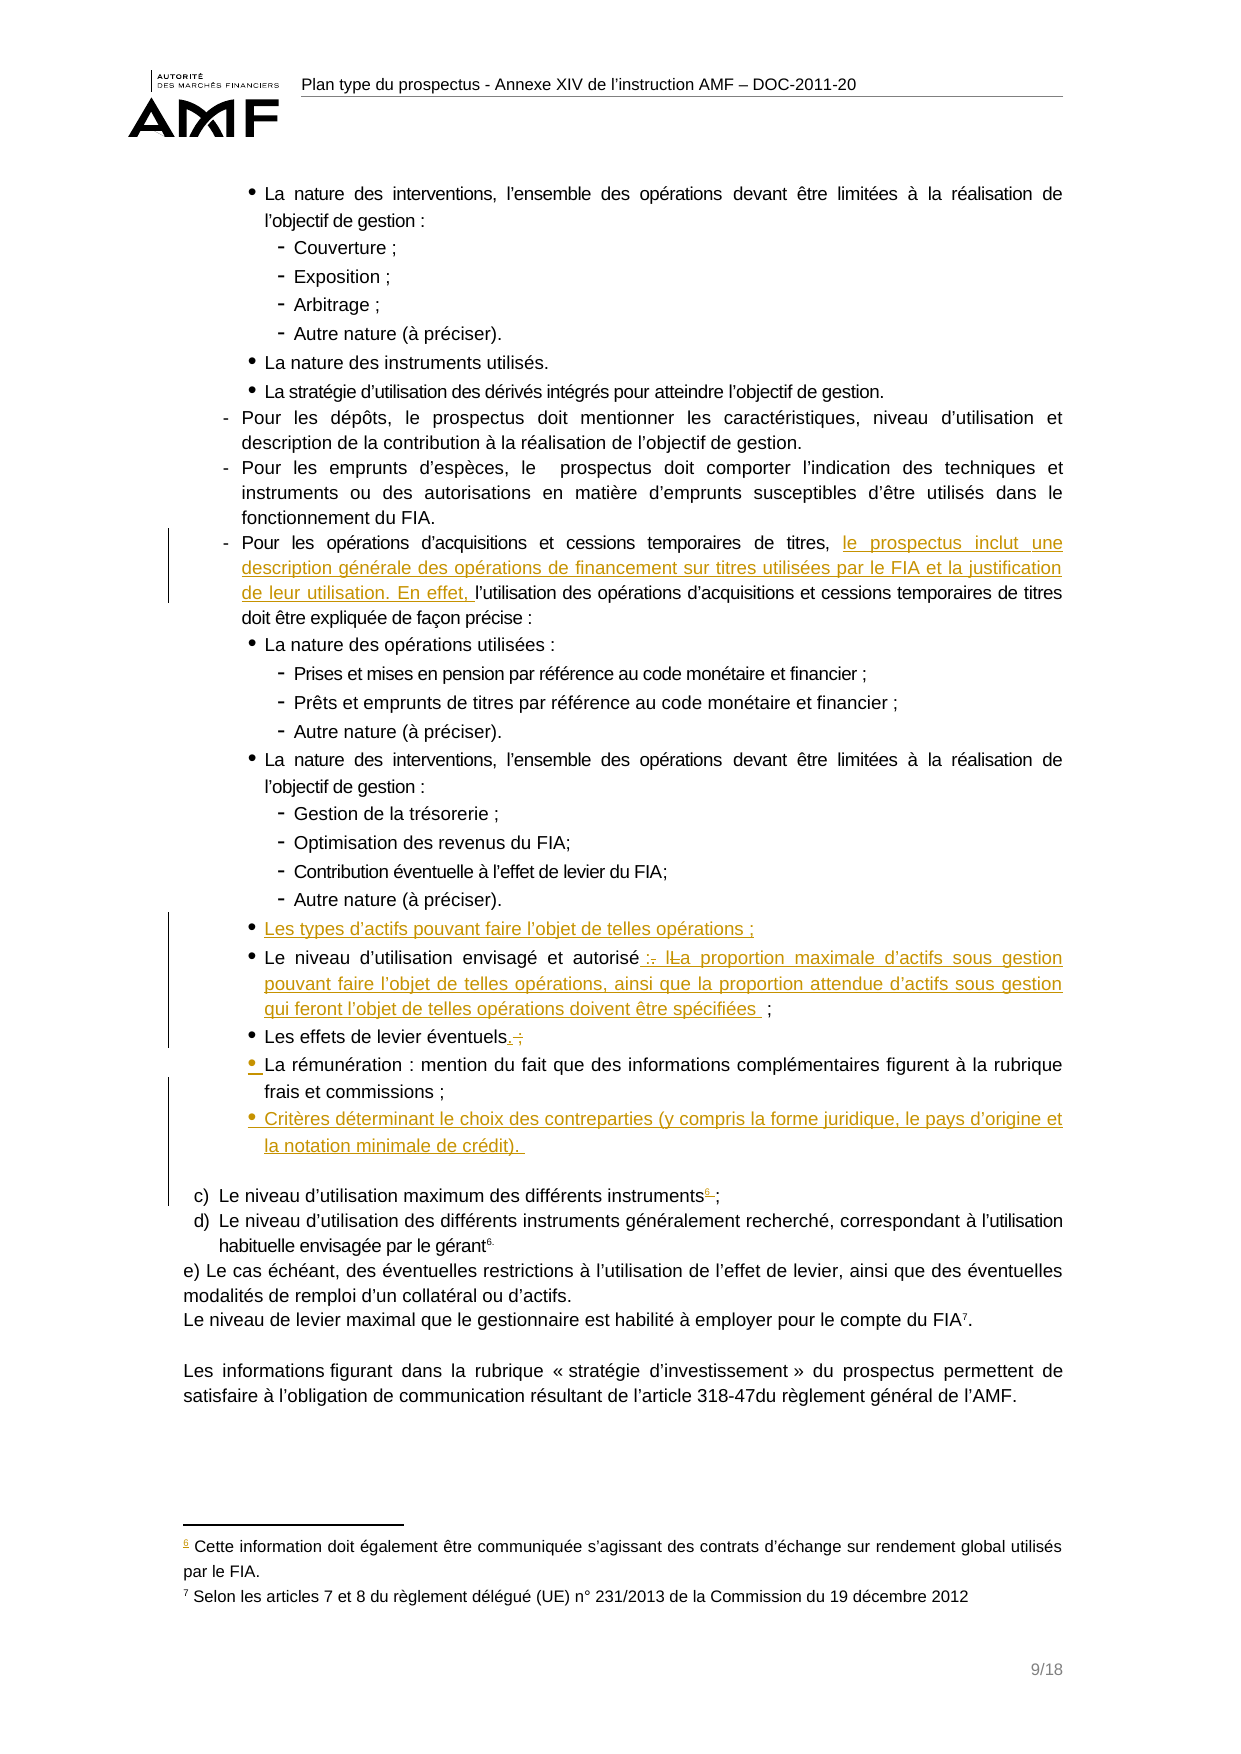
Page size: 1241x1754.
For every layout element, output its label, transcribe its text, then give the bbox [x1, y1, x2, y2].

list Autre nature (à préciser). [277, 317, 1063, 346]
list La nature des interventions, l’ensemble des opérations devant être limitées à la réalisation de l’objectif de gestion : [248, 177, 1063, 231]
list Couverture ; [277, 231, 1063, 260]
list La rémunération : mention du fait que des informations complémentaires figurent à la rubrique frais et commissions ; [247, 1048, 1063, 1102]
list Le niveau d’utilisation envisagé et autorisé ; [247, 941, 1063, 1020]
list Contribution éventuelle à l’effet de levier du FIA; [277, 855, 1063, 883]
list La nature des instruments utilisés. [248, 346, 1063, 375]
list Gestion de la trésorerie ; [277, 797, 1063, 826]
text Le niveau de levier maximal que le gestionnaire est habilité à employer pour le compte du FIA. [183, 1306, 1063, 1331]
list Autre nature (à préciser). [277, 715, 1063, 743]
text - Pour les emprunts d’espèces, le prospectus doit comporter l’indication des techniques et instruments ou des autorisations en matière d’emprunts susceptibles d’être utilisés dans le fonctionnement du FIA. [223, 453, 1063, 528]
text Les informations figurant dans la rubrique « stratégie d’investissement » du prospectus permettent de satisfaire à l’obligation de communication résultant de l’article 318-47du règlement général de l’AMF. [183, 1356, 1063, 1406]
list La stratégie d’utilisation des dérivés intégrés pour atteindre l’objectif de gestion. [248, 375, 1063, 403]
list Arbitrage ; [277, 288, 1063, 317]
text - Pour les dépôts, le prospectus doit mentionner les caractéristiques, niveau d’utilisation et description de la contribution à la réalisation de l’objectif de gestion. [223, 403, 1063, 453]
list Les effets de levier éventuels [247, 1020, 1063, 1048]
list Prêts et emprunts de titres par référence au code monétaire et financier ; [277, 686, 1063, 715]
list Prises et mises en pension par référence au code monétaire et financier ; [277, 657, 1063, 686]
list La nature des opérations utilisées : [248, 628, 1063, 657]
list Autre nature (à préciser). [277, 883, 1063, 912]
text d) Le niveau d’utilisation des différents instruments généralement recherché, correspondant à l’utilisation habituelle envisagée par le gérant6. [193, 1206, 1063, 1256]
text - Pour les opérations d’acquisitions et cessions temporaires de titres, l’utilisation des opérations d’acquisitions et cessions temporaires de titres doit être expliquée de façon précise : [223, 528, 1063, 628]
text e) Le cas échéant, des éventuelles restrictions à l’utilisation de l’effet de levier, ainsi que des éventuelles modalités de remploi d’un collatéral ou d’actifs. [183, 1256, 1063, 1306]
list Optimisation des revenus du FIA; [277, 826, 1063, 855]
text c) Le niveau d’utilisation maximum des différents instruments; [193, 1181, 1063, 1206]
list La nature des interventions, l’ensemble des opérations devant être limitées à la réalisation de l’objectif de gestion : [248, 743, 1063, 797]
list Exposition ; [277, 260, 1063, 288]
